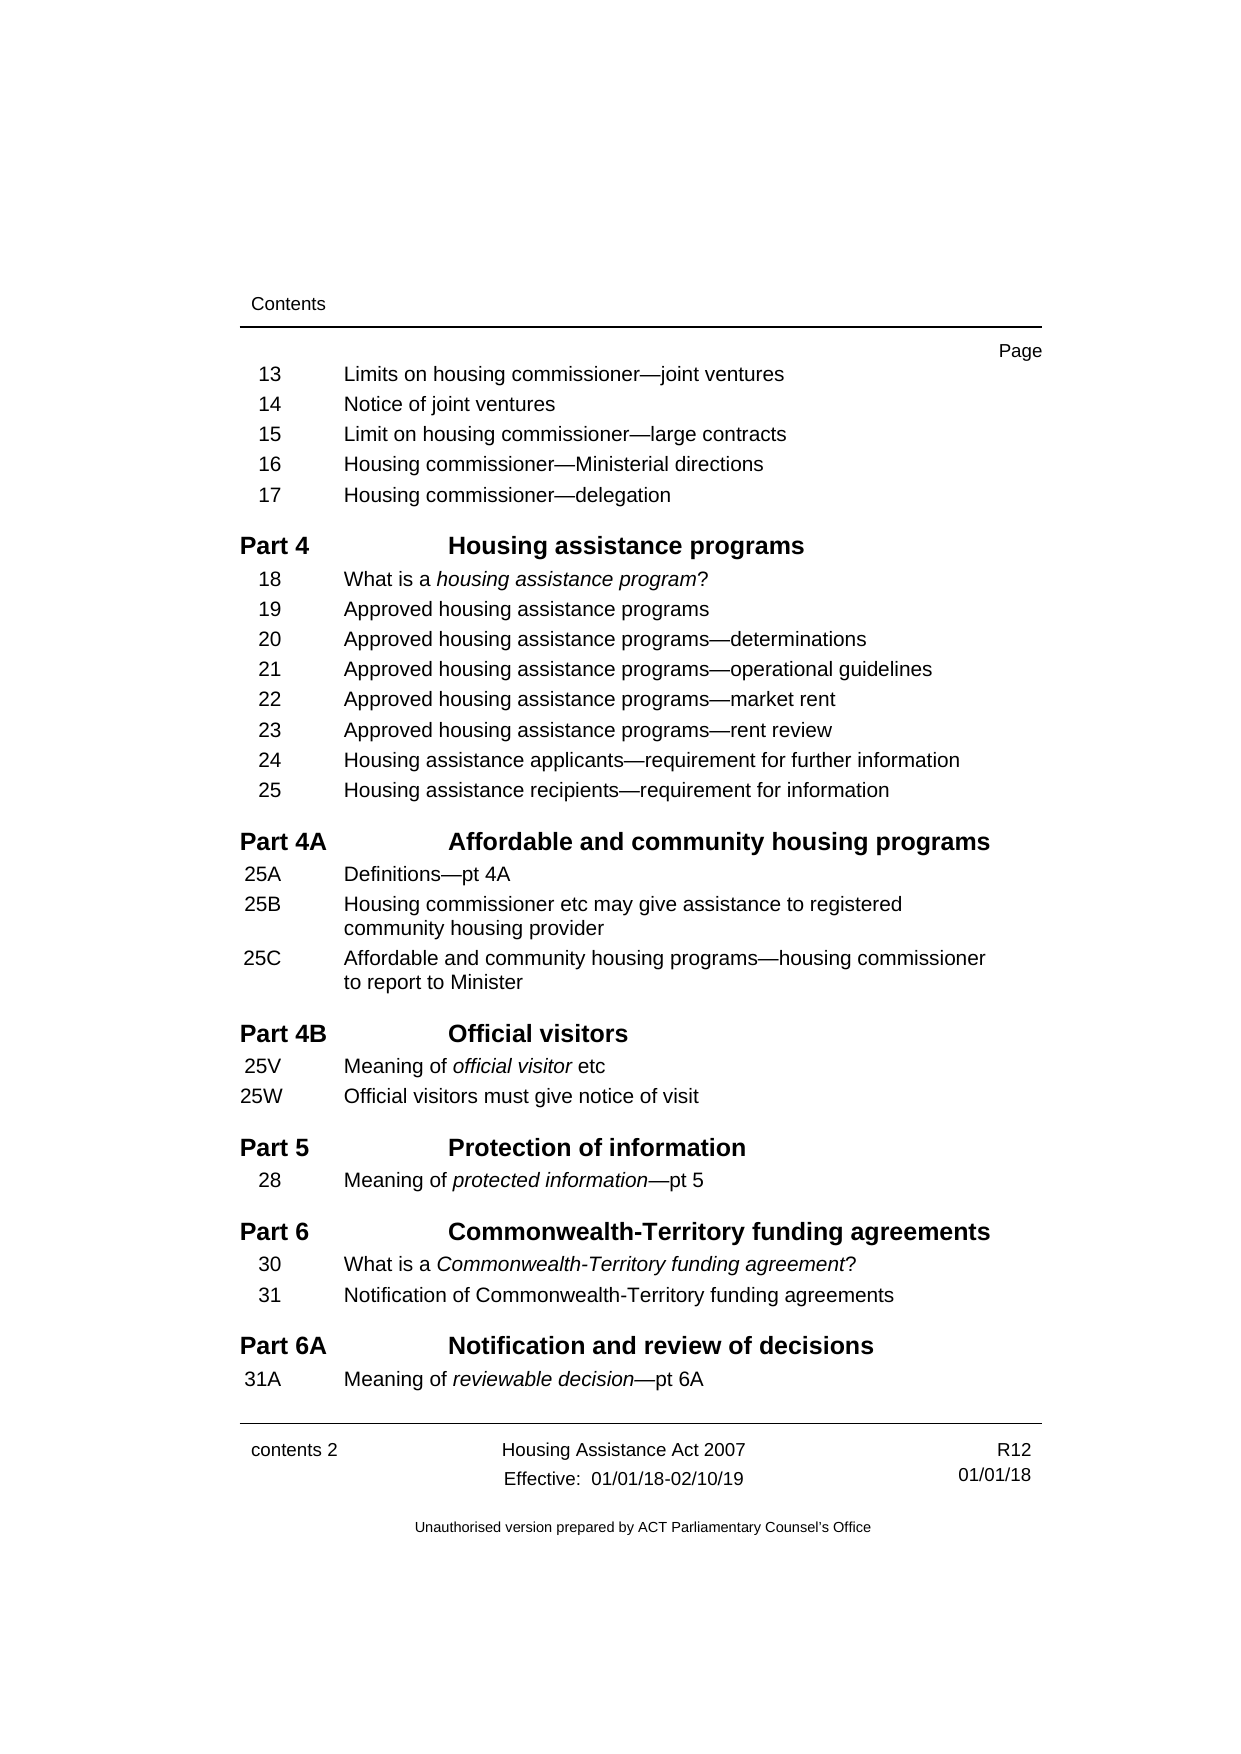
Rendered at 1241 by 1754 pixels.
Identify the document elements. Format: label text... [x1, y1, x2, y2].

text 20 Approved housing assistance programs—determinations 10 [239, 627, 996, 651]
text 25W Official visitors must give notice of visit 16 [239, 1084, 996, 1108]
text 25V Meaning of official visitor etc 16 [239, 1054, 996, 1078]
text 22 Approved housing assistance programs—market rent 11 [239, 687, 996, 711]
text Part 5 Protection of information 18 [239, 1133, 996, 1162]
text 19 Approved housing assistance programs 9 [239, 597, 996, 621]
text Part 6 Commonwealth-Territory funding agreements 20 [239, 1217, 996, 1246]
text Part 4A Affordable and community housing programs 14 [239, 827, 996, 856]
text 25C Affordable and community housing programs—housing commissioner to report to Minister 15 [239, 946, 996, 994]
text Part 4 Housing assistance programs 9 [239, 531, 996, 560]
text 30 What is a Commonwealth-Territory funding agreement? 20 [239, 1252, 996, 1276]
text 13 Limits on housing commissioner—joint ventures 7 [239, 362, 996, 386]
text 15 Limit on housing commissioner—large contracts 8 [239, 422, 996, 446]
text 23 Approved housing assistance programs—rent review 11 [239, 717, 996, 741]
text 25B Housing commissioner etc may give assistance to registered community housing provider 14 [239, 892, 996, 940]
text 14 Notice of joint ventures 7 [239, 392, 996, 416]
text 28 Meaning of protected information—pt 5 18 [239, 1168, 996, 1192]
text 31A Meaning of reviewable decision—pt 6A 21 [239, 1366, 996, 1390]
text 24 Housing assistance applicants—requirement for further information 11 [239, 748, 996, 772]
text 21 Approved housing assistance programs—operational guidelines 10 [239, 657, 996, 681]
text 25 Housing assistance recipients—requirement for information 12 [239, 778, 996, 802]
text Part 4B Official visitors 16 [239, 1019, 996, 1048]
text 18 What is a housing assistance program? 9 [239, 566, 996, 590]
text 17 Housing commissioner—delegation 8 [239, 482, 996, 506]
text Part 6A Notification and review of decisions 21 [239, 1331, 996, 1360]
text 25A Definitions—pt 4A 14 [239, 862, 996, 886]
text 31 Notification of Commonwealth-Territory funding agreements 20 [239, 1282, 996, 1306]
text 16 Housing commissioner—Ministerial directions 8 [239, 452, 996, 476]
